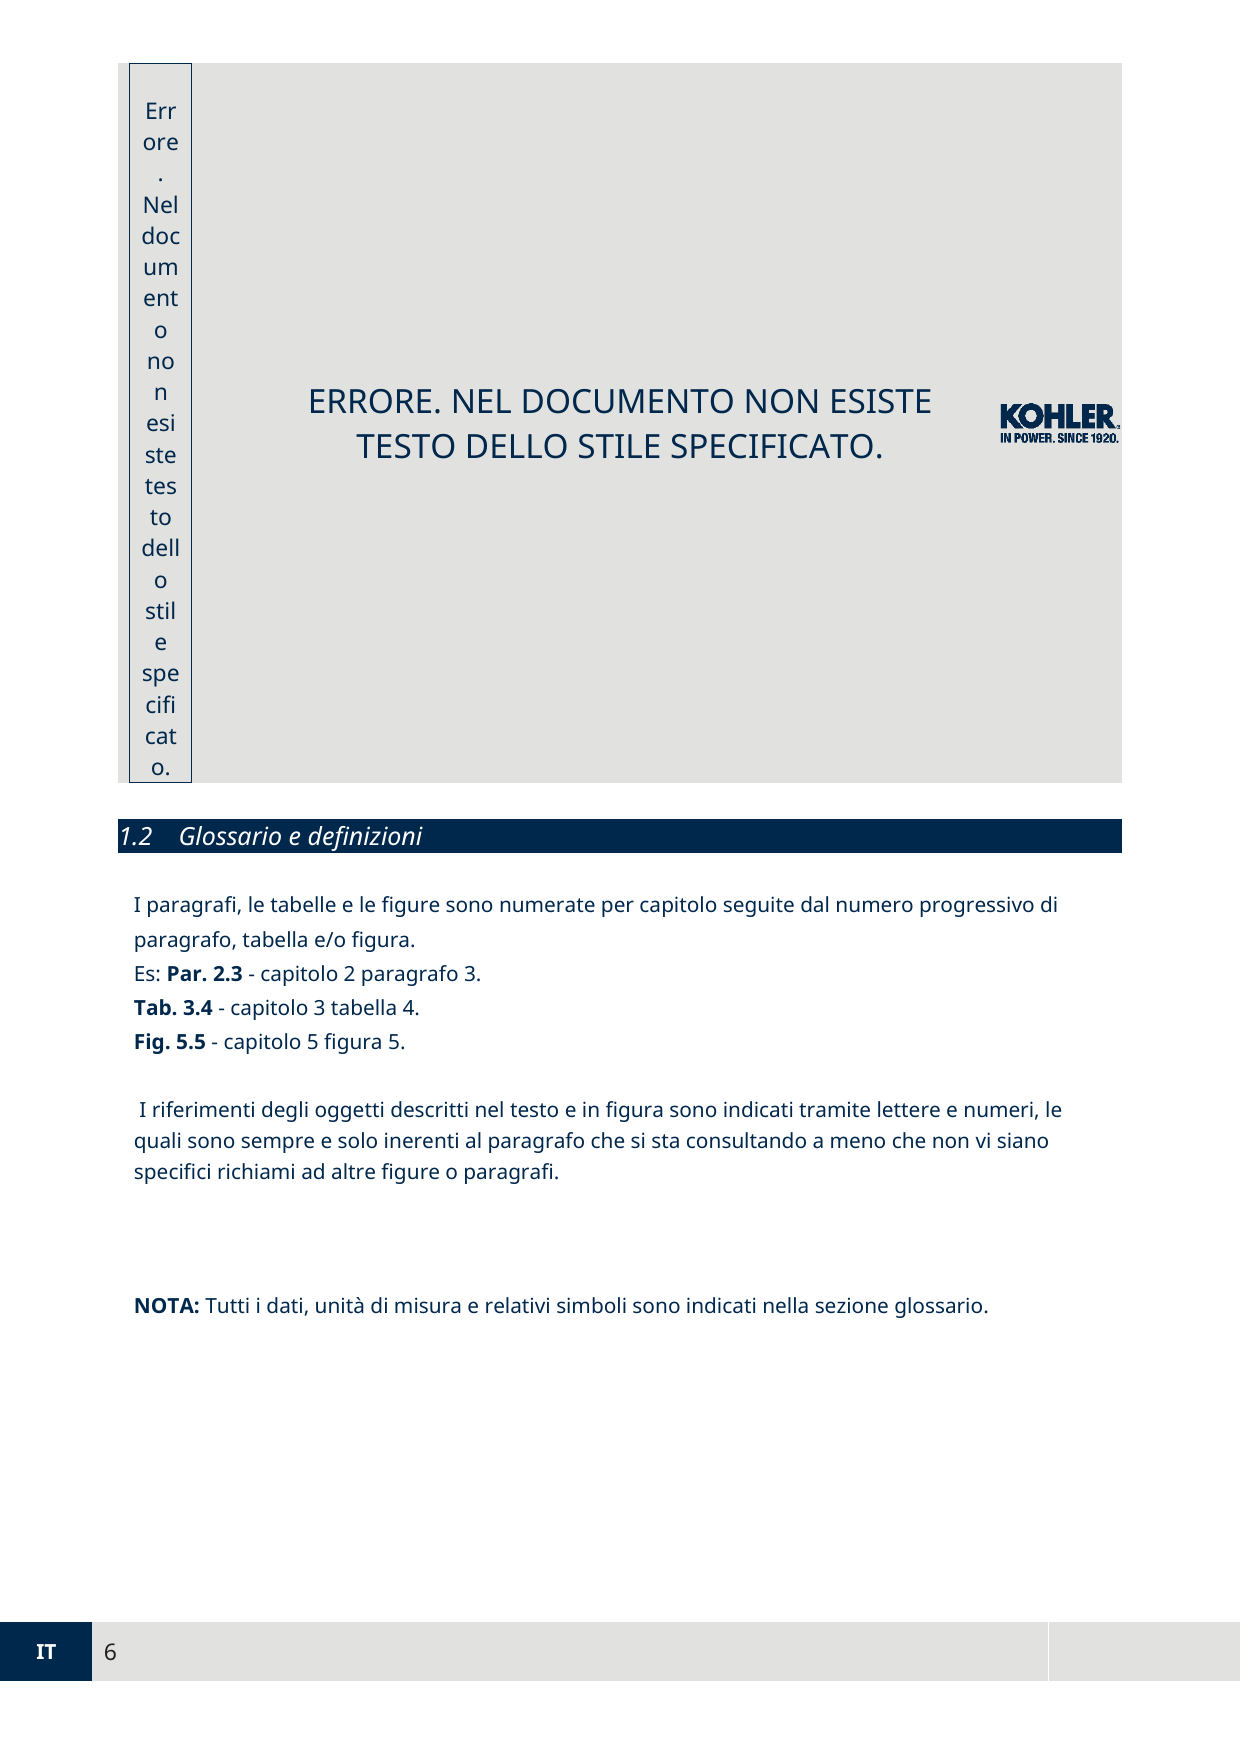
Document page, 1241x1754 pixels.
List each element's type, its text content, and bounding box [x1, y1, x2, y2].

picture [1000, 403, 1121, 443]
subtitle Glossario e definizioni [118, 819, 1122, 853]
table_header I paragrafi, le tabelle e le figure sono numerate per capitolo seguite dal numero progressivo di paragrafo, tabella e/o figura. Es: Par. 2.3 - capitolo 2 paragrafo 3. Tab. 3.4 - capitolo 3 tabella 4. Fig. 5.5 - capitolo 5 figura 5. I riferimenti degli oggetti descritti nel testo e in figura sono indicati tramite lettere e numeri, le quali sono sempre e solo inerenti al paragrafo che si sta consultando a meno che non vi siano specifici richiami ad altre figure o paragrafi. NOTA: Tutti i dati, unità di misura e relativi simboli sono indicati nella sezione glossario. [118, 872, 1122, 1335]
